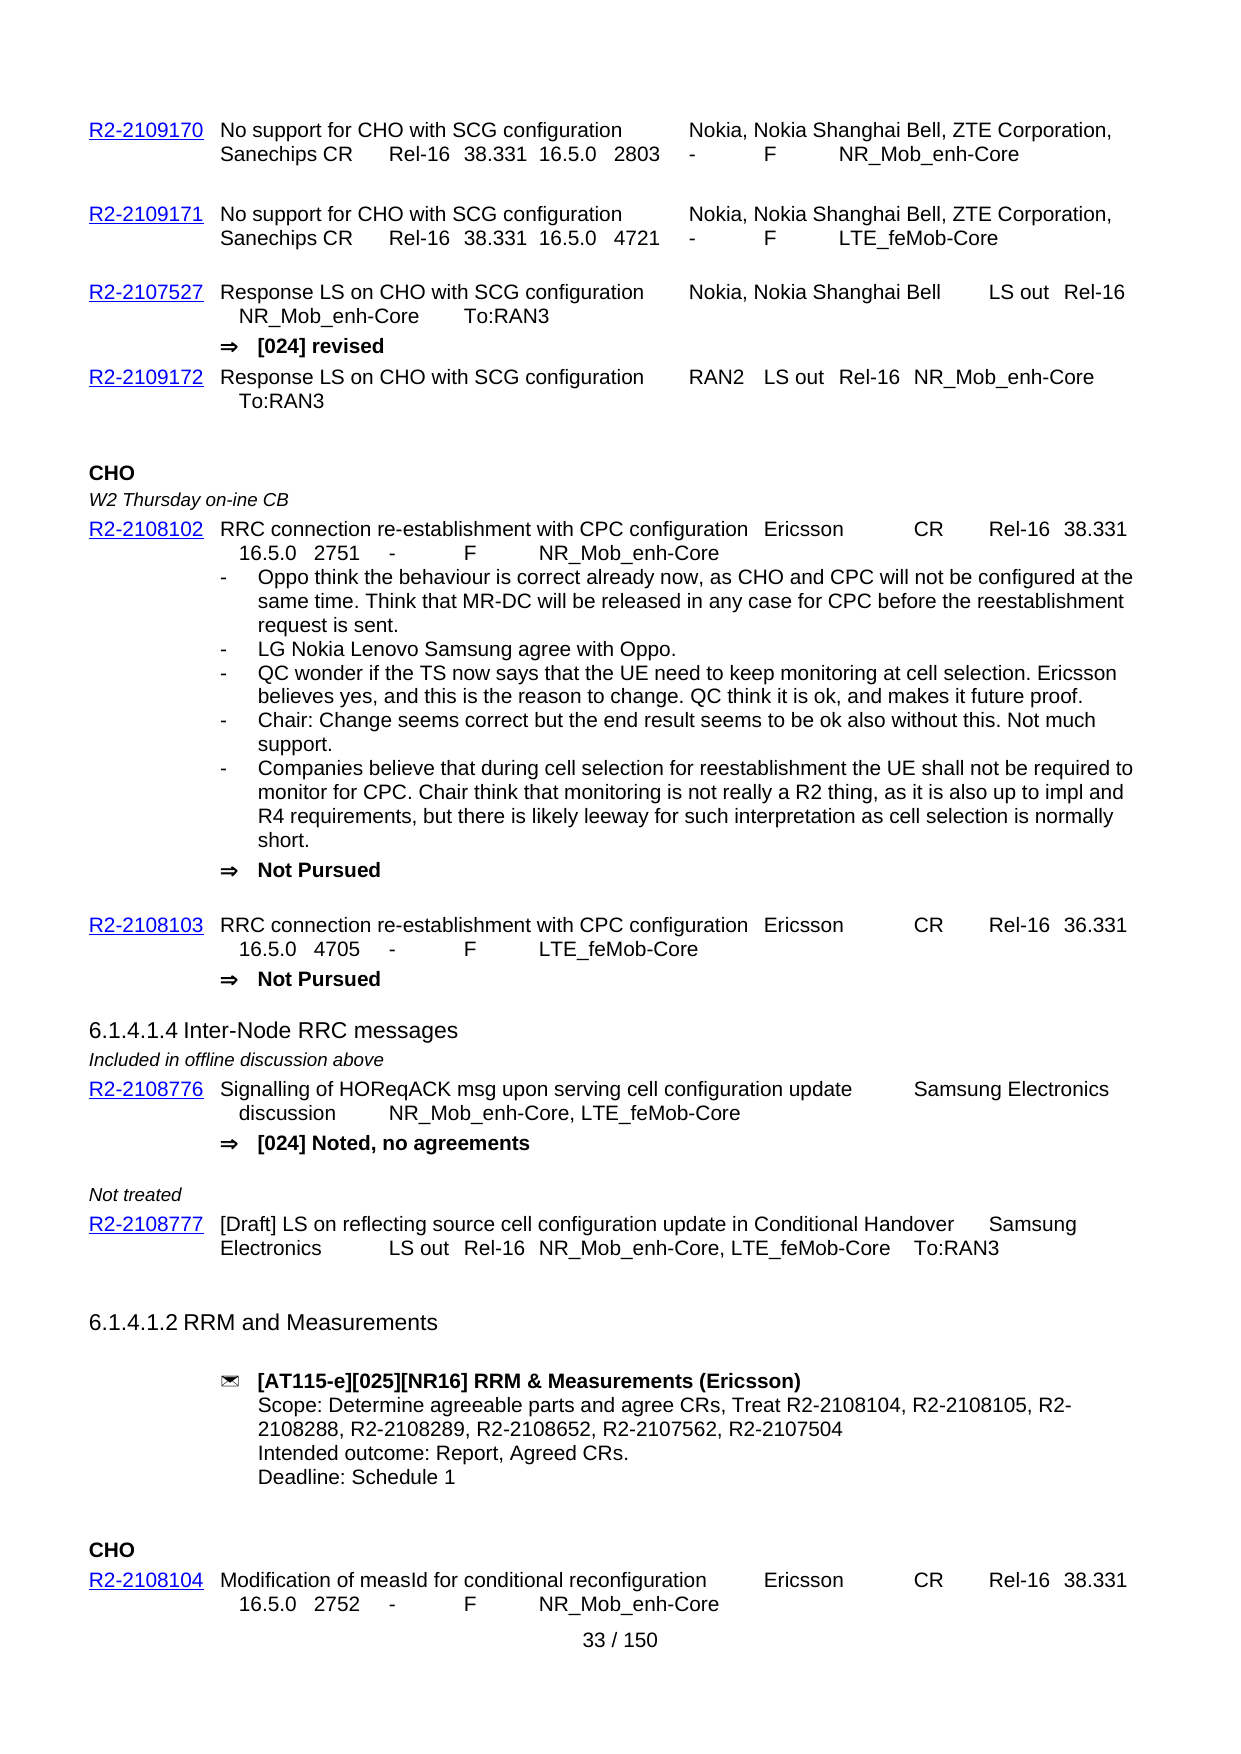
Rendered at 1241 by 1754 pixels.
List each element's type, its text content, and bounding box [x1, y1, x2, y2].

title R2-2107527 Response LS on CHO with SCG configuration Nokia, Nokia Shanghai Bell LS out Rel-16 NR_Mob_enh-Core To:RAN3 [89, 280, 1152, 328]
text Not treated [89, 1184, 1152, 1205]
text Not Pursued [220, 967, 1152, 992]
text Intended outcome: Report, Agreed CRs. [220, 1441, 1152, 1465]
title R2-2108776 Signalling of HOReqACK msg upon serving cell configuration update Samsung Electronics discussion NR_Mob_enh-Core, LTE_feMob-Core [89, 1077, 1152, 1125]
text - LG Nokia Lenovo Samsung agree with Oppo. [220, 636, 1152, 660]
text - QC wonder if the TS now says that the UE need to keep monitoring at cell selection. Ericsson believes yes, and this is the reason to change. QC think it is ok, and makes it future proof. [220, 660, 1152, 708]
title R2-2109172 Response LS on CHO with SCG configuration RAN2 LS out Rel-16 NR_Mob_enh-Core To:RAN3 [89, 365, 1152, 413]
title R2-2108103 RRC connection re-establishment with CPC configuration Ericsson CR Rel-16 36.331 16.5.0 4705 - F LTE_feMob-Core [89, 913, 1152, 961]
title R2-2108104 Modification of measId for conditional reconfiguration Ericsson CR Rel-16 38.331 16.5.0 2752 - F NR_Mob_enh-Core [89, 1568, 1152, 1616]
text [024] revised [220, 334, 1152, 359]
text W2 Thursday on-ine CB [89, 489, 1152, 510]
text Included in offline discussion above [89, 1049, 1152, 1071]
title R2-2108777 [Draft] LS on reflecting source cell configuration update in Conditional Handover Samsung Electronics LS out Rel-16 NR_Mob_enh-Core, LTE_feMob-Core To:RAN3 [89, 1212, 1152, 1259]
text CHO [89, 1538, 1152, 1562]
text Scope: Determine agreeable parts and agree CRs, Treat R2-2108104, R2-2108105, R2-2108288, R2-2108289, R2-2108652, R2-2107562, R2-2107504 [220, 1393, 1152, 1441]
text Deadline: Schedule 1 [220, 1465, 1152, 1489]
subtitle 6.1.4.1.2 RRM and Measurements [89, 1308, 1152, 1335]
title R2-2108102 RRC connection re-establishment with CPC configuration Ericsson CR Rel-16 38.331 16.5.0 2751 - F NR_Mob_enh-Core [89, 517, 1152, 564]
title R2-2109170 No support for CHO with SCG configuration Nokia, Nokia Shanghai Bell, ZTE Corporation, Sanechips CR Rel-16 38.331 16.5.0 2803 - F NR_Mob_enh-Core [89, 118, 1152, 166]
text CHO [89, 461, 1152, 485]
text - Oppo think the behaviour is correct already now, as CHO and CPC will not be configured at the same time. Think that MR-DC will be released in any case for CPC before the reestablishment request is sent. [220, 564, 1152, 636]
text - Companies believe that during cell selection for reestablishment the UE shall not be required to monitor for CPC. Chair think that monitoring is not really a R2 thing, as it is also up to impl and R4 requirements, but there is likely leeway for such interpretation as cell selection is normally short. [220, 756, 1152, 852]
text Not Pursued [220, 858, 1152, 883]
subtitle 6.1.4.1.4 Inter-Node RRC messages [89, 1017, 1152, 1043]
title R2-2109171 No support for CHO with SCG configuration Nokia, Nokia Shanghai Bell, ZTE Corporation, Sanechips CR Rel-16 38.331 16.5.0 4721 - F LTE_feMob-Core [89, 202, 1152, 250]
text [AT115-e][025][NR16] RRM & Measurements (Ericsson) [220, 1369, 1152, 1393]
text [024] Noted, no agreements [220, 1131, 1152, 1156]
text - Chair: Change seems correct but the end result seems to be ok also without this. Not much support. [220, 708, 1152, 756]
